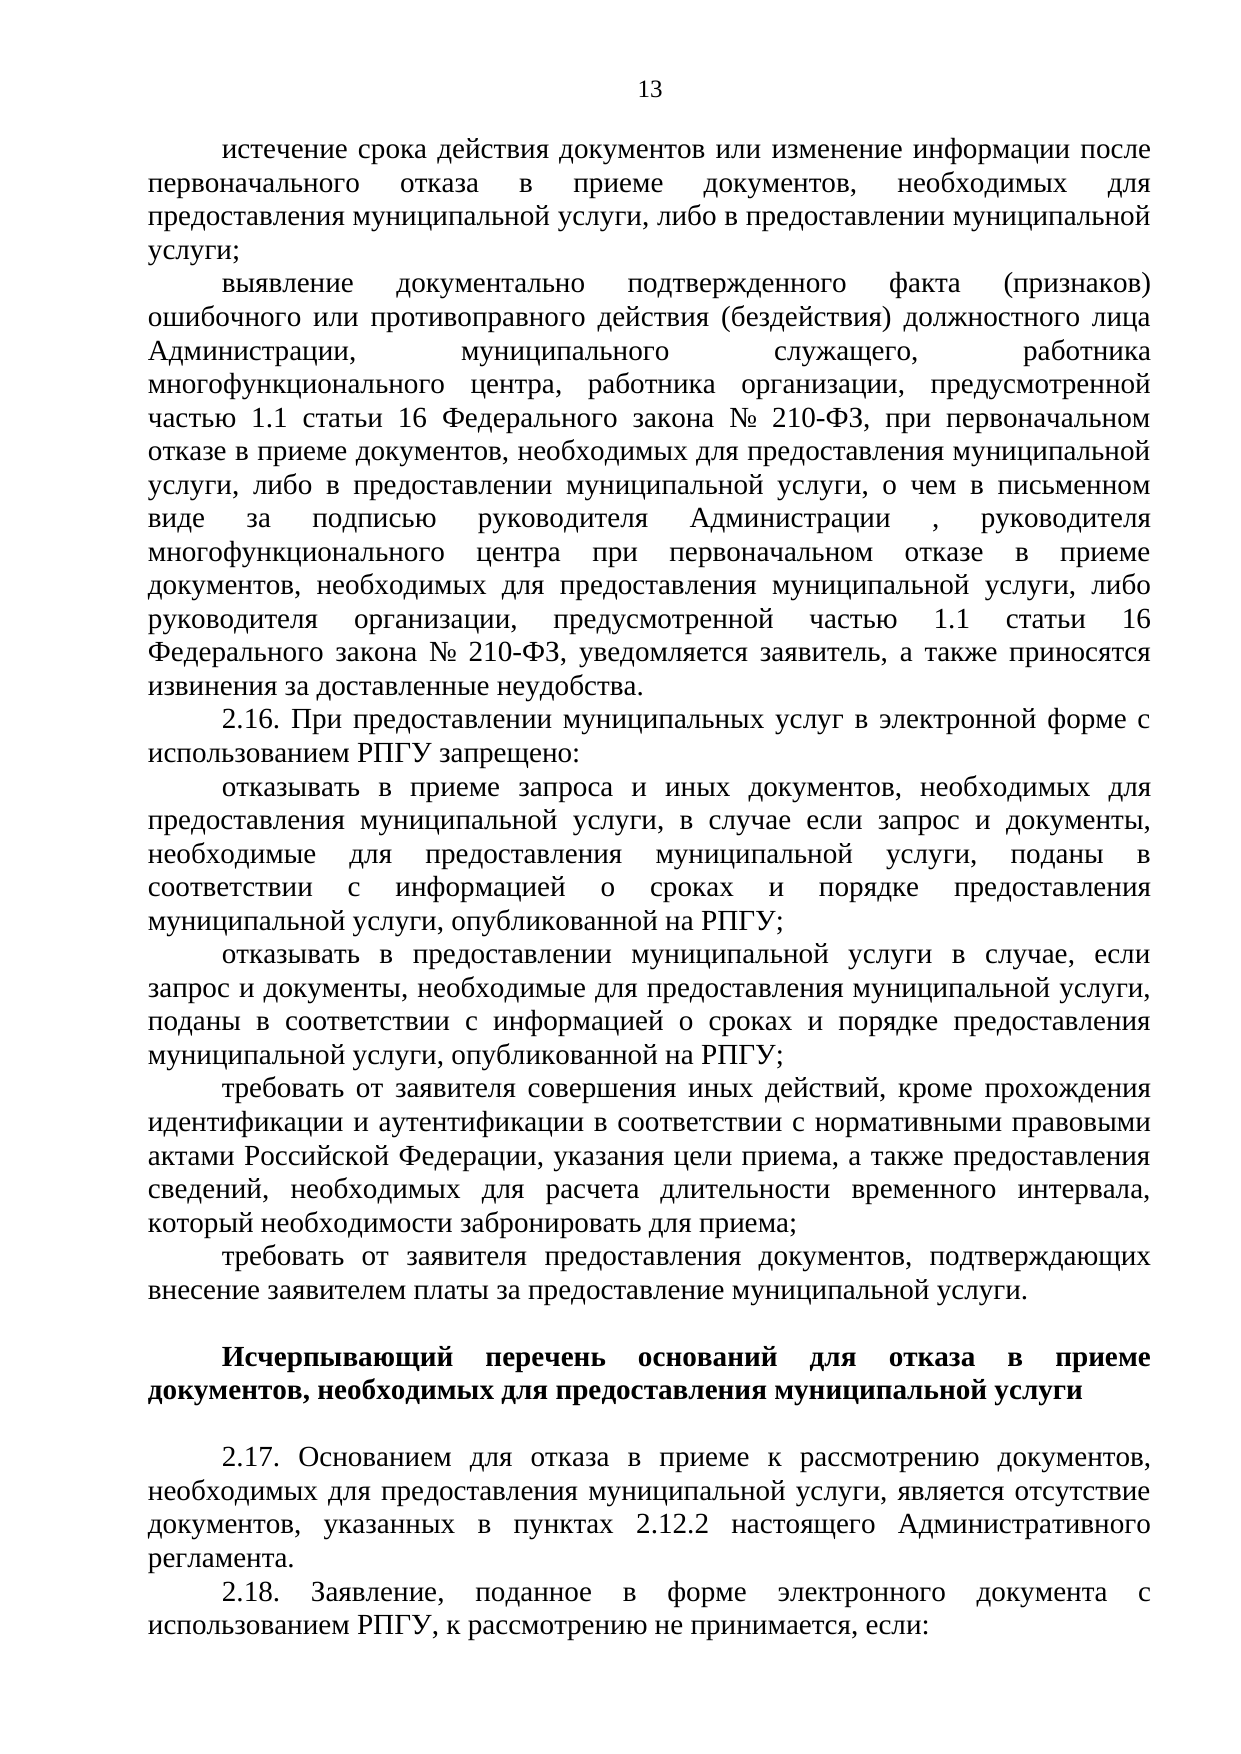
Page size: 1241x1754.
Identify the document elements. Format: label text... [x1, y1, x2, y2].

text 2.17. Основанием для отказа в приеме к рассмотрению документов, необходимых для предоставления муниципальной услуги, является отсутствие документов, указанных в пунктах 2.12.2 настоящего Административного регламента. [148, 1439, 1152, 1574]
text требовать от заявителя предоставления документов, подтверждающих внесение заявителем платы за предоставление муниципальной услуги. [148, 1238, 1152, 1305]
text отказывать в приеме запроса и иных документов, необходимых для предоставления муниципальной услуги, в случае если запрос и документы, необходимые для предоставления муниципальной услуги, поданы в соответствии с информацией о сроках и порядке предоставления муниципальной услуги, опубликованной на РПГУ; [148, 769, 1152, 936]
text истечение срока действия документов или изменение информации после первоначального отказа в приеме документов, необходимых для предоставления муниципальной услуги, либо в предоставлении муниципальной услуги; [148, 131, 1152, 266]
text выявление документально подтвержденного факта (признаков) ошибочного или противоправного действия (бездействия) должностного лица Администрации, муниципального служащего, работника многофункционального центра, работника организации, предусмотренной частью 1.1 статьи 16 Федерального закона № 210-ФЗ, при первоначальном отказе в приеме документов, необходимых для предоставления муниципальной услуги, либо в предоставлении муниципальной услуги, о чем в письменном виде за подписью руководителя Администрации , руководителя многофункционального центра при первоначальном отказе в приеме документов, необходимых для предоставления муниципальной услуги, либо руководителя организации, предусмотренной частью 1.1 статьи 16 Федерального закона № 210-ФЗ, уведомляется заявитель, а также приносятся извинения за доставленные неудобства. [148, 266, 1152, 702]
text требовать от заявителя совершения иных действий, кроме прохождения идентификации и аутентификации в соответствии с нормативными правовыми актами Российской Федерации, указания цели приема, а также предоставления сведений, необходимых для расчета длительности временного интервала, который необходимости забронировать для приема; [148, 1071, 1152, 1238]
text отказывать в предоставлении муниципальной услуги в случае, если запрос и документы, необходимые для предоставления муниципальной услуги, поданы в соответствии с информацией о сроках и порядке предоставления муниципальной услуги, опубликованной на РПГУ; [148, 936, 1152, 1071]
text 2.18. Заявление, поданное в форме электронного документа с использованием РПГУ, к рассмотрению не принимается, если: [148, 1574, 1152, 1641]
text 2.16. При предоставлении муниципальных услуг в электронной форме с использованием РПГУ запрещено: [148, 702, 1152, 769]
text Исчерпывающий перечень оснований для отказа в приеме документов, необходимых для предоставления муниципальной услуги [148, 1339, 1152, 1406]
